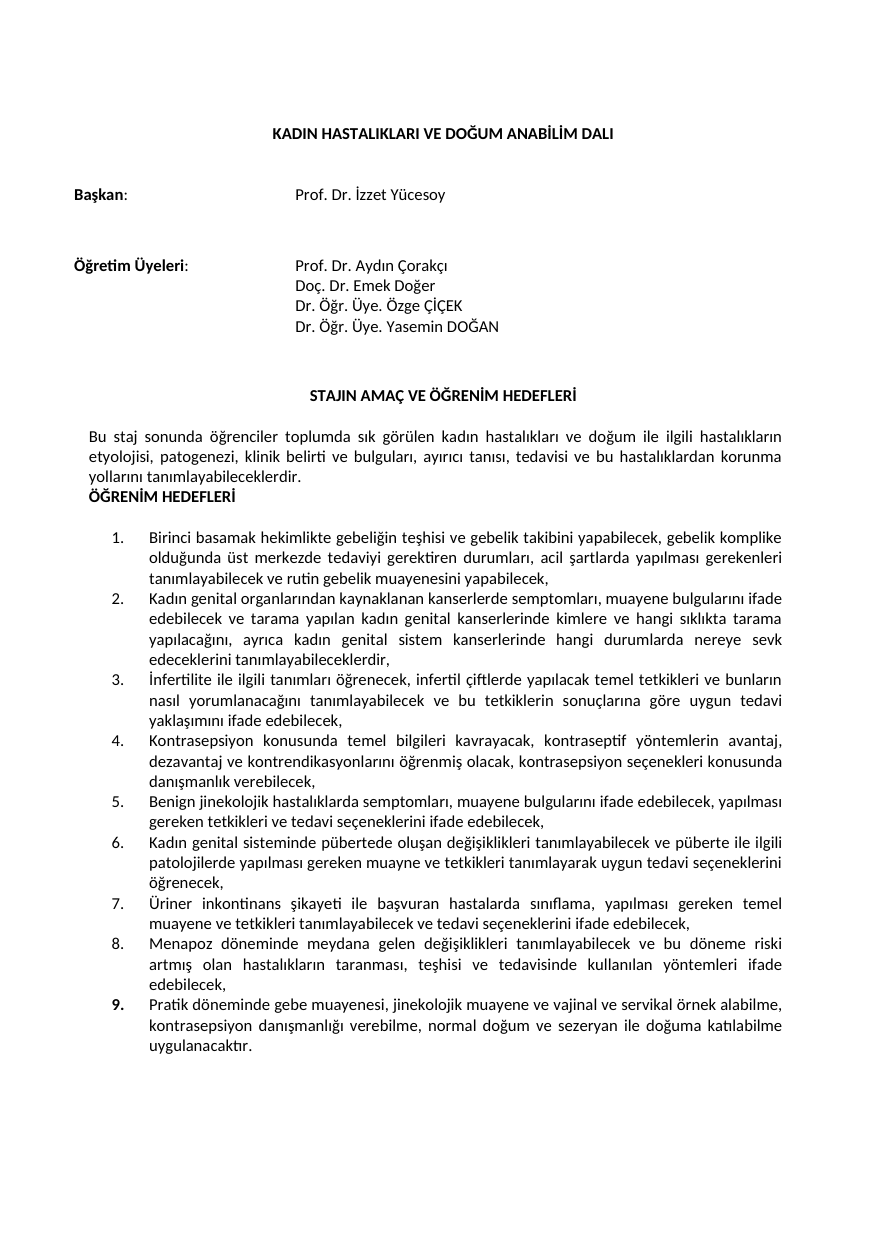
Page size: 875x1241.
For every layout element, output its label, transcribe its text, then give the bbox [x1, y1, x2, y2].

list Birinci basamak hekimlikte gebeliğin teşhisi ve gebelik takibini yapabilecek, gebelik komplike olduğunda üst merkezde tedaviyi gerektiren durumları, acil şartlarda yapılması gerekenleri tanımlayabilecek ve rutin gebelik muayenesini yapabilecek, [111, 527, 783, 588]
text Öğretim Üyeleri: Prof. Dr. Aydın Çorakçı [74, 255, 812, 275]
text Doç. Dr. Emek Doğer [74, 275, 812, 296]
list Benign jinekolojik hastalıklarda semptomları, muayene bulgularını ifade edebilecek, yapılması gereken tetkikleri ve tedavi seçeneklerini ifade edebilecek, [111, 791, 783, 832]
list Kontrasepsiyon konusunda temel bilgileri kavrayacak, kontraseptif yöntemlerin avantaj, dezavantaj ve kontrendikasyonlarını öğrenmiş olacak, kontrasepsiyon seçenekleri konusunda danışmanlık verebilecek, [111, 731, 783, 791]
text ÖĞRENİM HEDEFLERİ [89, 487, 783, 507]
text Başkan: Prof. Dr. İzzet Yücesoy [74, 184, 812, 204]
list Kadın genital organlarından kaynaklanan kanserlerde semptomları, muayene bulgularını ifade edebilecek ve tarama yapılan kadın genital kanserlerinde kimlere ve hangi sıklıkta tarama yapılacağını, ayrıca kadın genital sistem kanserlerinde hangi durumlarda nereye sevk edeceklerini tanımlayabileceklerdir, [111, 588, 783, 669]
list İnfertilite ile ilgili tanımları öğrenecek, infertil çiftlerde yapılacak temel tetkikleri ve bunların nasıl yorumlanacağını tanımlayabilecek ve bu tetkiklerin sonuçlarına göre uygun tedavi yaklaşımını ifade edebilecek, [111, 669, 783, 731]
list Menapoz döneminde meydana gelen değişiklikleri tanımlayabilecek ve bu döneme riski artmış olan hastalıkların taranması, teşhisi ve tedavisinde kullanılan yöntemleri ifade edebilecek, [111, 934, 783, 994]
list Pratik döneminde gebe muayenesi, jinekolojik muayene ve vajinal ve servikal örnek alabilme, kontrasepsiyon danışmanlığı verebilme, normal doğum ve sezeryan ile doğuma katılabilme uygulanacaktır. [111, 994, 783, 1056]
list Kadın genital sisteminde pübertede oluşan değişiklikleri tanımlayabilecek ve püberte ile ilgili patolojilerde yapılması gereken muayne ve tetkikleri tanımlayarak uygun tedavi seçeneklerini öğrenecek, [111, 832, 783, 893]
text STAJIN AMAÇ VE ÖĞRENİM HEDEFLERİ [74, 385, 812, 406]
text Dr. Öğr. Üye. Özge ÇİÇEK [74, 296, 812, 316]
list Üriner inkontinans şikayeti ile başvuran hastalarda sınıflama, yapılması gereken temel muayene ve tetkikleri tanımlayabilecek ve tedavi seçeneklerini ifade edebilecek, [111, 893, 783, 934]
text KADIN HASTALIKLARI VE DOĞUM ANABİLİM DALI [74, 123, 812, 143]
text Bu staj sonunda öğrenciler toplumda sık görülen kadın hastalıkları ve doğum ile ilgili hastalıkların etyolojisi, patogenezi, klinik belirti ve bulguları, ayırıcı tanısı, tedavisi ve bu hastalıklardan korunma yollarını tanımlayabileceklerdir. [89, 426, 783, 487]
text Dr. Öğr. Üye. Yasemin DOĞAN [74, 316, 812, 336]
